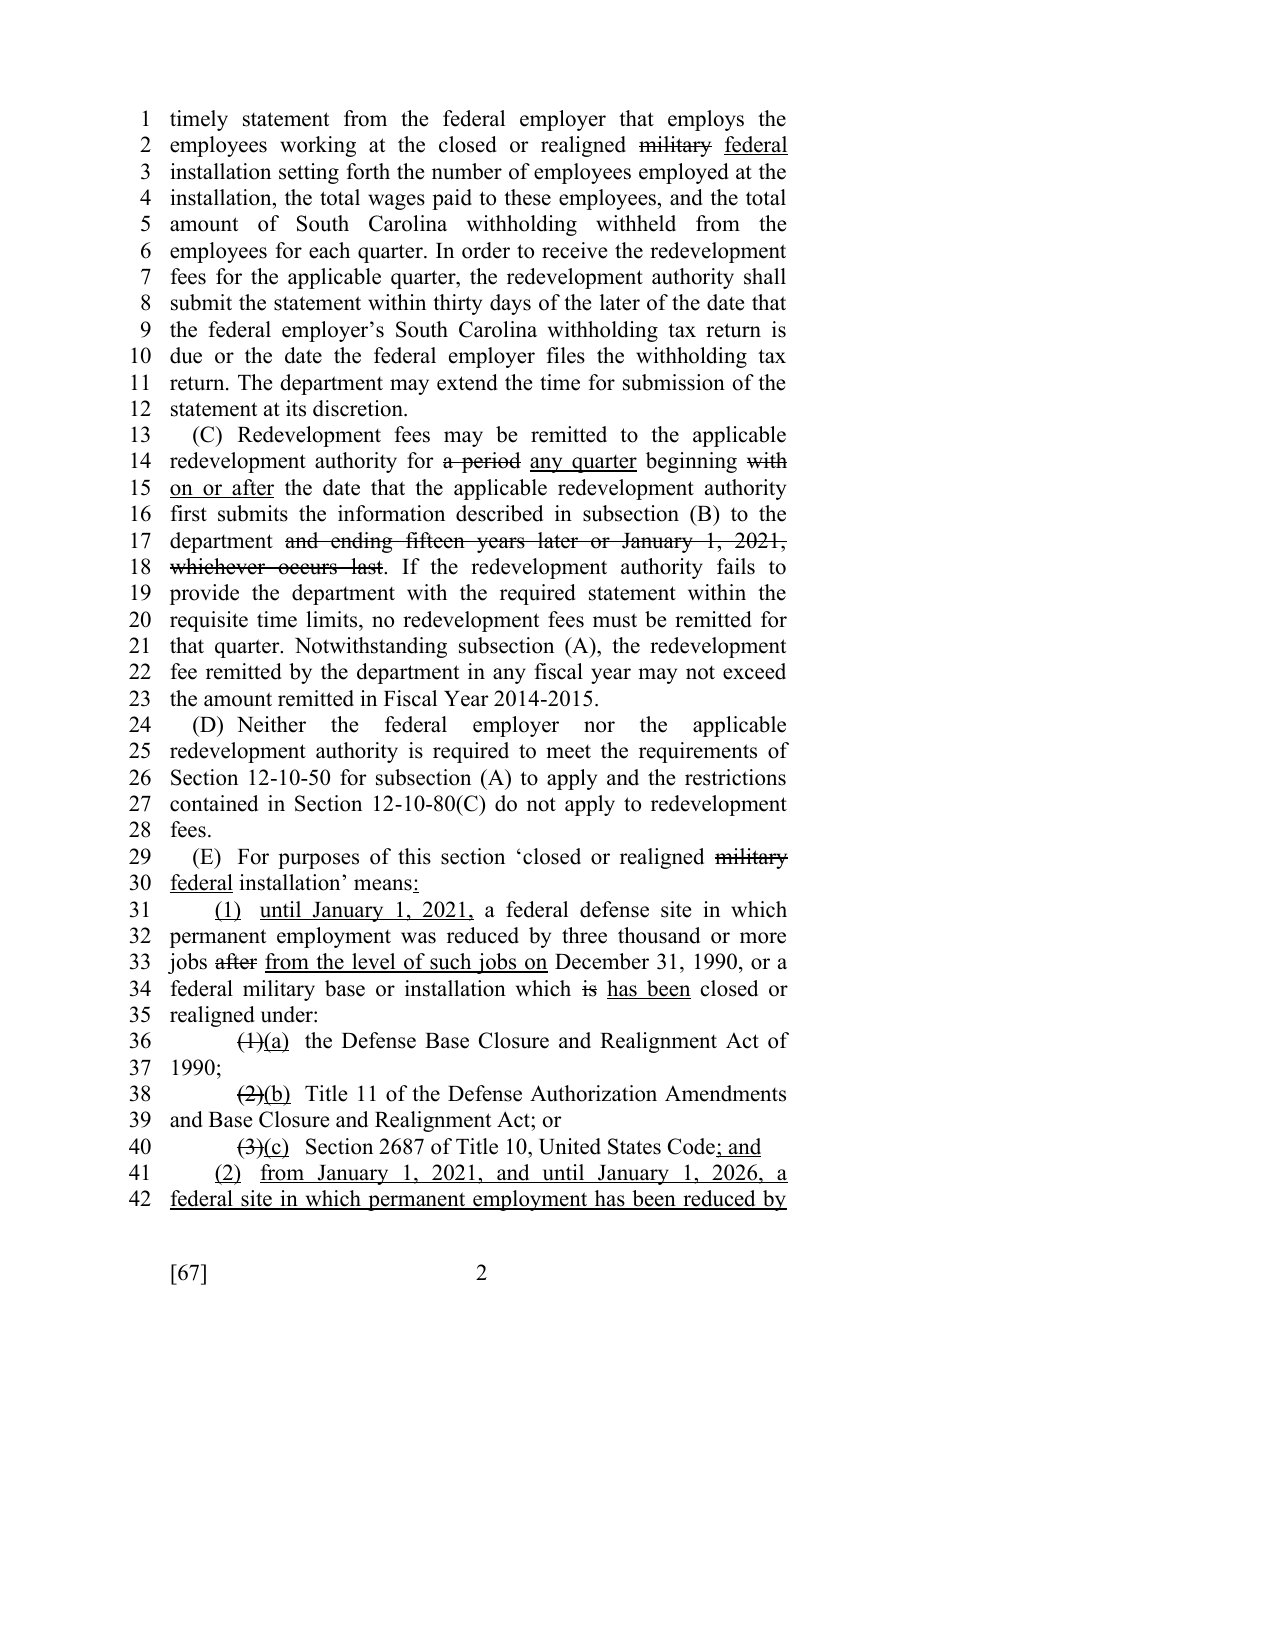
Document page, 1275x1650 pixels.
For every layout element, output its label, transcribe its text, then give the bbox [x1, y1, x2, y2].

text (2)(b) Title 11 of the Defense Authorization Amendments and Base Closure and Realignment Act; or [169, 1080, 787, 1133]
text (D) Neither the federal employer nor the applicable redevelopment authority is required to meet the requirements of Section 12-10-50 for subsection (A) to apply and the restrictions contained in Section 12-10-80(C) do not apply to redevelopment fees. [169, 711, 787, 843]
text (3)(c) Section 2687 of Title 10, United States Code; and [169, 1133, 787, 1159]
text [169, 105, 787, 421]
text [169, 1159, 787, 1208]
text (1)(a) the Defense Base Closure and Realignment Act of 1990; [169, 1027, 787, 1080]
text (C) Redevelopment fees may be remitted to the applicable redevelopment authority for a period any quarter beginning with on or after the date that the applicable redevelopment authority first submits the information described in subsection (B) to the department and ending fifteen years later or January 1, 2021, whichever occurs last. If the redevelopment authority fails to provide the department with the required statement within the requisite time limits, no redevelopment fees must be remitted for that quarter. Notwithstanding subsection (A), the redevelopment fee remitted by the department in any fiscal year may not exceed the amount remitted in Fiscal Year 2014-2015. [169, 421, 787, 711]
text (E) For purposes of this section ‘closed or realigned military federal installation’ means: [169, 843, 787, 896]
text (1) until January 1, 2021, a federal defense site in which permanent employment was reduced by three thousand or more jobs after from the level of such jobs on December 31, 1990, or a federal military base or installation which is has been closed or realigned under: [169, 896, 787, 1027]
